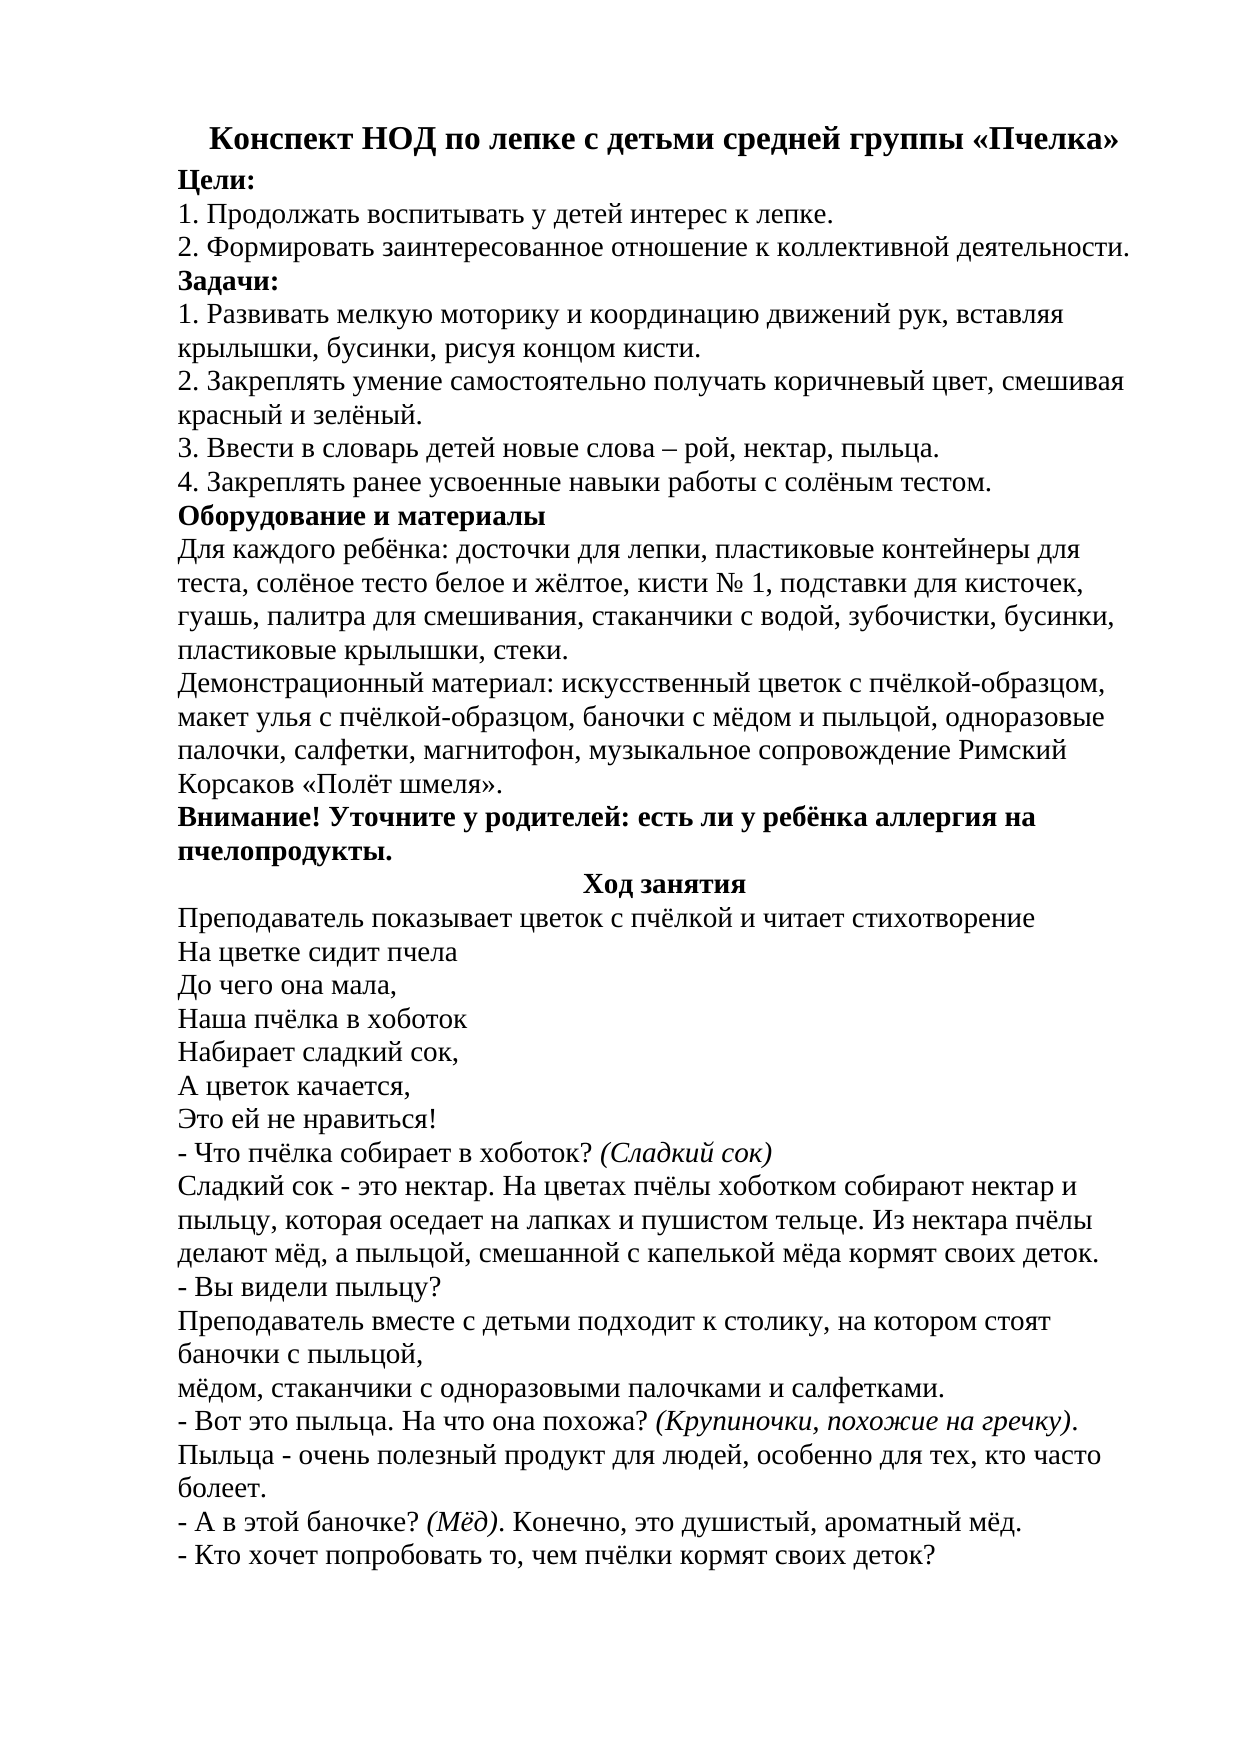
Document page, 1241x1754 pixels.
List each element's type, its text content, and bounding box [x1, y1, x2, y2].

text Оборудование и материалы [177, 498, 1152, 531]
text Сладкий сок - это нектар. На цветах пчёлы хоботком собирают нектар и пыльцу, которая оседает на лапках и пушистом тельце. Из нектара пчёлы делают мёд, а пыльцой, смешанной с капелькой мёда кормят своих деток. [177, 1168, 1152, 1269]
text На цветке сидит пчела До чего она мала, Наша пчёлка в хоботок Набирает сладкий сок, А цветок качается, Это ей не нравиться! [177, 934, 1152, 1135]
text Задачи: [177, 263, 1152, 296]
text 1. Развивать мелкую моторику и координацию движений рук, вставляя крылышки, бусинки, рисуя концом кисти. [177, 296, 1152, 363]
text мёдом, стаканчики с одноразовыми палочками и салфетками. [177, 1370, 1152, 1403]
text 2. Закреплять умение самостоятельно получать коричневый цвет, смешивая красный и зелёный. [177, 363, 1152, 431]
text - А в этой баночке? (Мёд). Конечно, это душистый, ароматный мёд. [177, 1504, 1152, 1537]
text - Вы видели пыльцу? [177, 1269, 1152, 1303]
text Внимание! Уточните у родителей: есть ли у ребёнка аллергия на пчелопродукты. [177, 799, 1152, 867]
text - Кто хочет попробовать то, чем пчёлки кормят своих деток? [177, 1537, 1152, 1571]
text 2. Формировать заинтересованное отношение к коллективной деятельности. [177, 229, 1152, 263]
text Для каждого ребёнка: досточки для лепки, пластиковые контейнеры для теста, солёное тесто белое и жёлтое, кисти № 1, подставки для кисточек, гуашь, палитра для смешивания, стаканчики с водой, зубочистки, бусинки, пластиковые крылышки, стеки. [177, 531, 1152, 665]
text Цели: [177, 162, 1152, 196]
text 3. Ввести в словарь детей новые слова – рой, нектар, пыльца. [177, 431, 1152, 464]
text Ход занятия [177, 867, 1152, 900]
text 4. Закреплять ранее усвоенные навыки работы с солёным тестом. [177, 464, 1152, 498]
text Преподаватель показывает цветок с пчёлкой и читает стихотворение [177, 900, 1152, 934]
text - Что пчёлка собирает в хоботок? (Сладкий сок) [177, 1135, 1152, 1168]
text 1. Продолжать воспитывать у детей интерес к лепке. [177, 196, 1152, 229]
text Конспект НОД по лепке с детьми средней группы «Пчелка» [177, 118, 1152, 156]
text Демонстрационный материал: искусственный цветок с пчёлкой-образцом, макет улья с пчёлкой-образцом, баночки с мёдом и пыльцой, одноразовые палочки, салфетки, магнитофон, музыкальное сопровождение Римский Корсаков «Полёт шмеля». [177, 665, 1152, 799]
text - Вот это пыльца. На что она похожа? (Крупиночки, похожие на гречку). Пыльца - очень полезный продукт для людей, особенно для тех, кто часто болеет. [177, 1403, 1152, 1504]
text Преподаватель вместе с детьми подходит к столику, на котором стоят баночки с пыльцой, [177, 1303, 1152, 1370]
